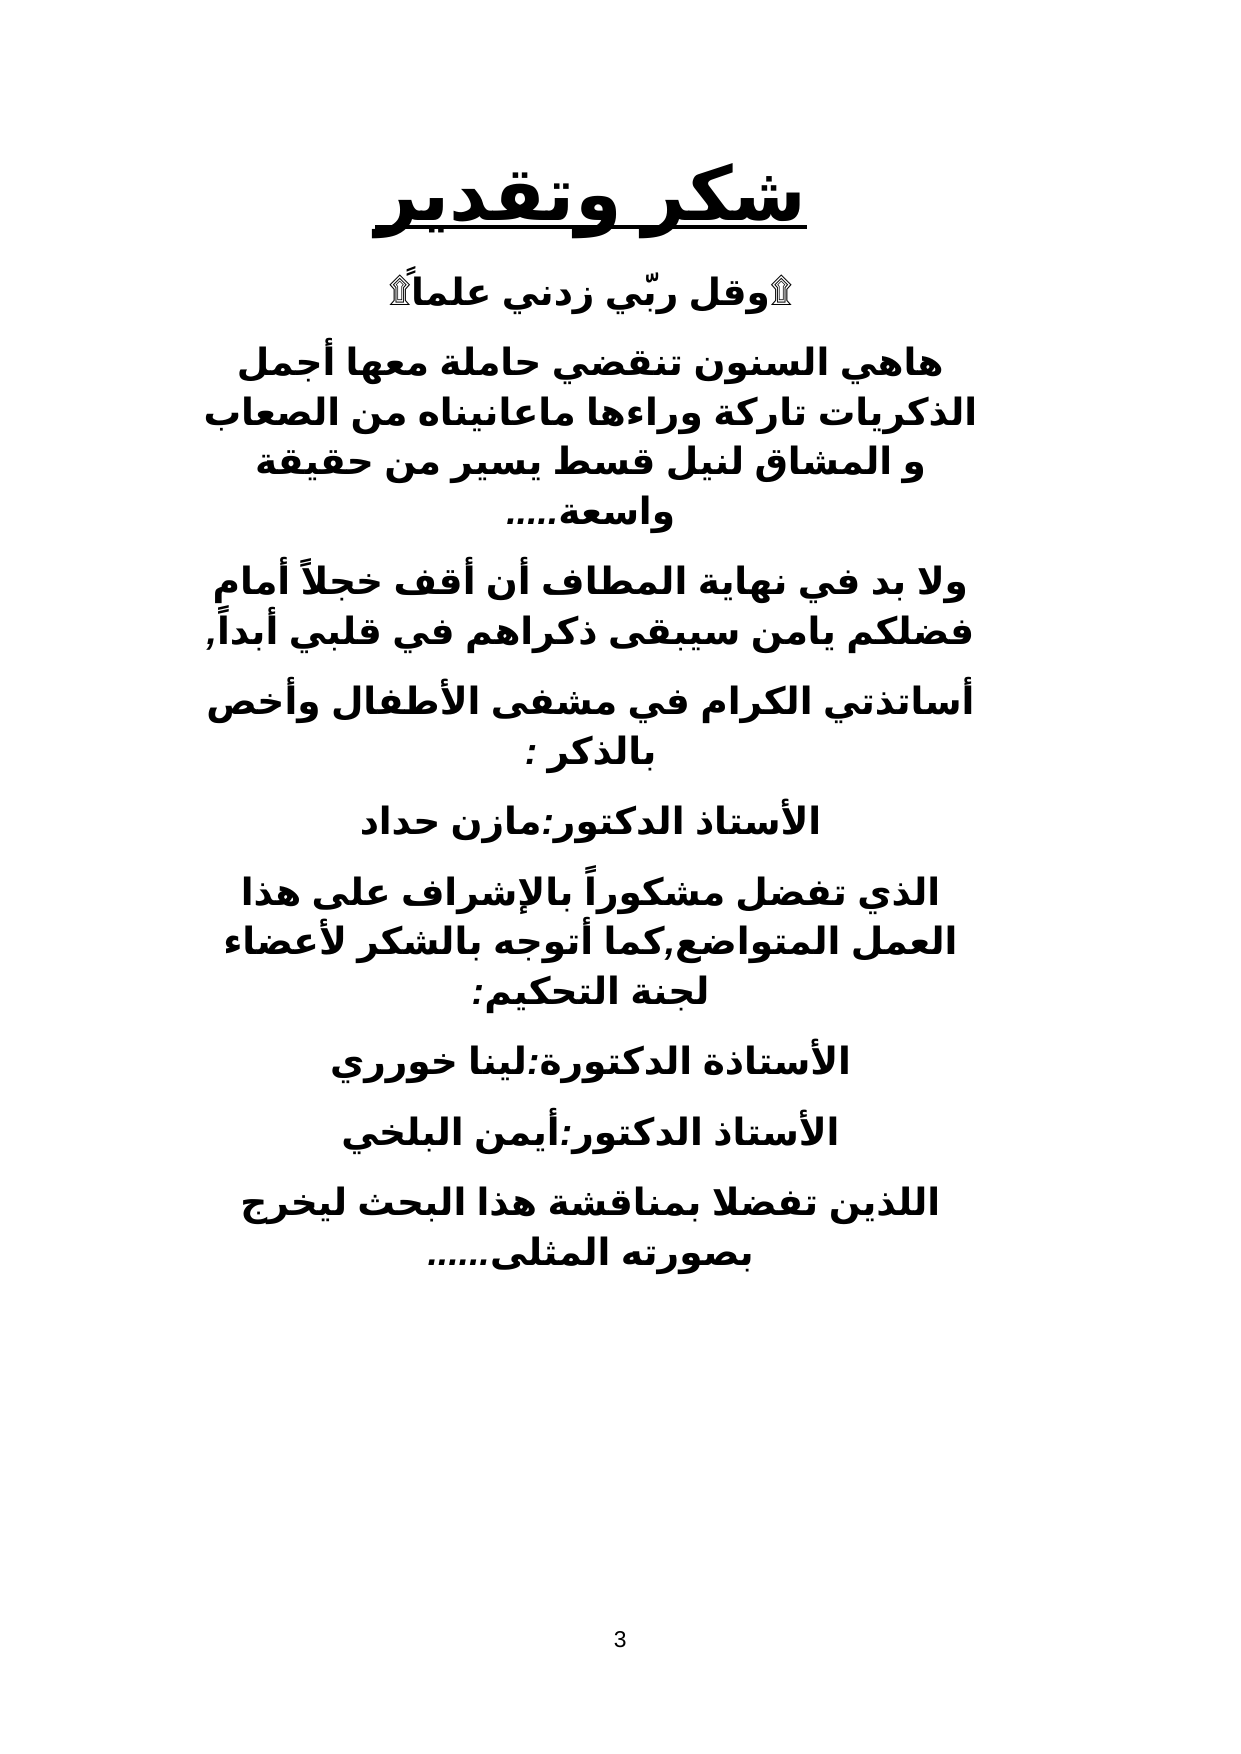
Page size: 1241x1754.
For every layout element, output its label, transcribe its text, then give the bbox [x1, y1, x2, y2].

text هاهي السنون تنقضي حاملة معها أجمل الذكريات تاركة وراءها ماعانيناه من الصعاب و المشاق لنيل قسط يسير من حقيقة واسعة..... [187, 340, 994, 532]
text الأستاذة الدكتورة:لينا خورري [187, 1039, 994, 1083]
text شكر وتقدير [187, 150, 994, 236]
text أساتذتي الكرام في مشفى الأطفال وأخص بالذكر : [187, 679, 994, 772]
text الذي تفضل مشكوراً بالإشراف على هذا العمل المتواضع,كما أتوجه بالشكر لأعضاء لجنة التحكيم: [187, 870, 994, 1012]
text ولا بد في نهاية المطاف أن أقف خجلاً أمام فضلكم يامن سيبقى ذكراهم في قلبي أبداً, [187, 559, 994, 652]
text الأستاذ الدكتور:مازن حداد [187, 799, 994, 843]
text ۩وقل ربّي زدني علماً۩ [187, 270, 994, 313]
text اللذين تفضلا بمناقشة هذا البحث ليخرج بصورته المثلى...... [187, 1180, 994, 1273]
text الأستاذ الدكتور:أيمن البلخي [187, 1110, 994, 1153]
